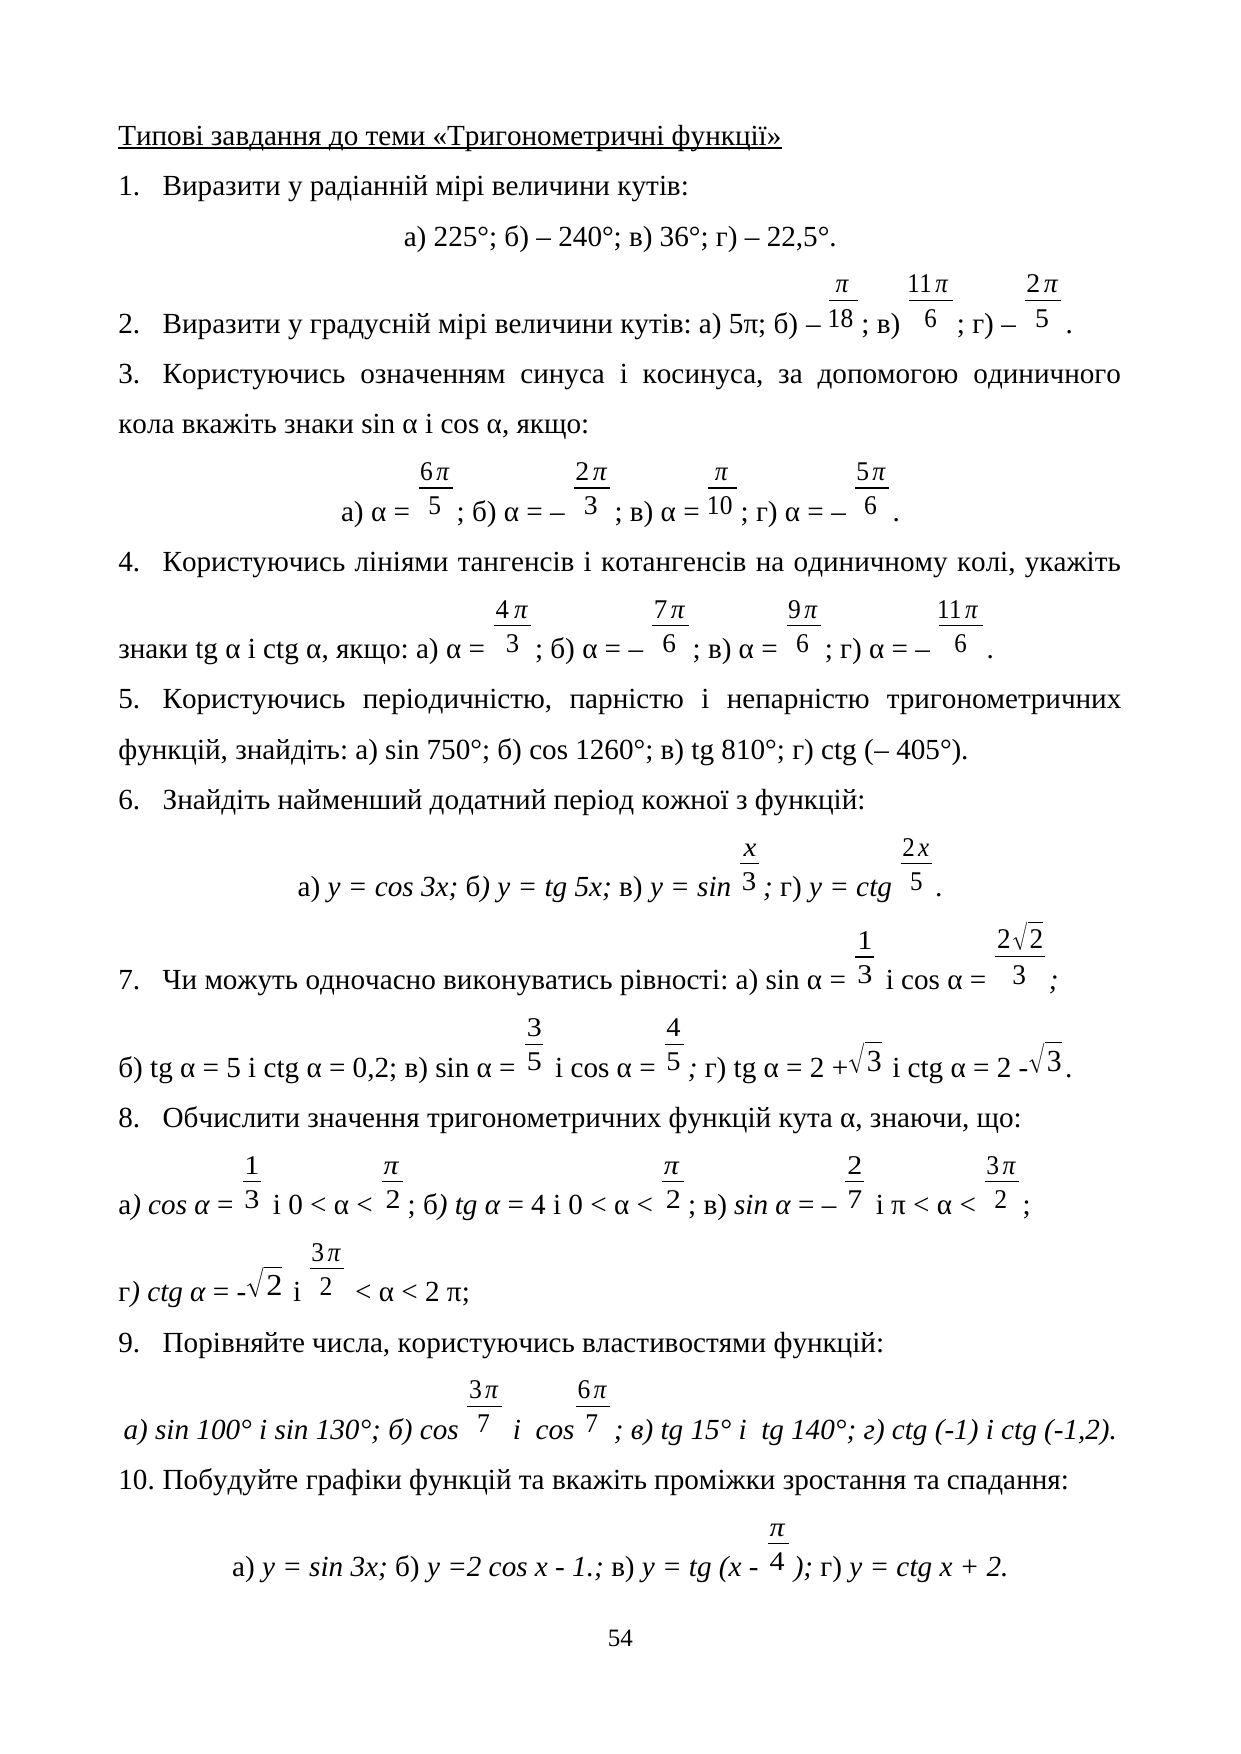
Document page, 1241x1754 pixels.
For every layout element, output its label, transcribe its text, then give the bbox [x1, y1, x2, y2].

text 2. Виразити у градусній мірі величини кутів: а) 5π; б) – ; в) ; г) – . [118, 269, 1122, 339]
text 3. Користуючись означенням синуса і косинуса, за допомогою одиничного кола вкажіть знаки sin α і cos α, якщо: [118, 356, 1122, 440]
text 7. Чи можуть одночасно виконуватись рівності: а) sin α = і cos α = ; [118, 920, 1122, 996]
text г) ctg α = - і < α < 2 π; [118, 1237, 1122, 1308]
text а) sin 100° і sin 130°; б) cos і cos; в) tg 15° і tg 140°; г) ctg (-1) і ctg (-1,2). [118, 1375, 1122, 1445]
text а) cos α = і 0 < α < ; б) tg α = 4 і 0 < α < ; в) sin α = – і π < α < ; [118, 1150, 1122, 1221]
text 6. Знайдіть найменший додатний період кожної з функцій: [118, 782, 1122, 816]
text 8. Обчислити значення тригонометричних функцій кута α, знаючи, що: [118, 1100, 1122, 1133]
text Типові завдання до теми «Тригонометричні функції» [118, 118, 1122, 152]
text б) tg α = 5 і ctg α = 0,2; в) sin α = і cos α = ; г) tg α = 2 + і ctg α = 2 -. [118, 1013, 1122, 1083]
text а) у = sin 3х; б) у =2 cos х - 1.; в) у = tg (х - ); г) у = ctg х + 2. [118, 1512, 1122, 1583]
text 4. Користуючись лініями тангенсів і котангенсів на одиничному колі, укажіть знаки tg α і ctg α, якщо: а) α = ; б) α = – ; в) α = ; г) α = – . [118, 544, 1122, 665]
text а) 225°; б) – 240°; в) 36°; г) – 22,5°. [118, 219, 1122, 252]
text 5. Користуючись періодичністю, парністю і непарністю тригонометричних функцій, знайдіть: а) sin 750°; б) cos 1260°; в) tg 810°; г) ctg (– 405°). [118, 682, 1122, 765]
text а) у = cos 3х; б) у = tg 5х; в) у = sin ; г) у = ctg . [118, 832, 1122, 903]
text 10. Побудуйте графіки функцій та вкажіть проміжки зростання та спадання: [118, 1462, 1122, 1496]
text 9. Порівняйте числа, користуючись властивостями функцій: [118, 1325, 1122, 1358]
text а) α = ; б) α = – ; в) α = ; г) α = – . [118, 457, 1122, 527]
text 1. Виразити у радіанній мірі величини кутів: [118, 168, 1122, 202]
